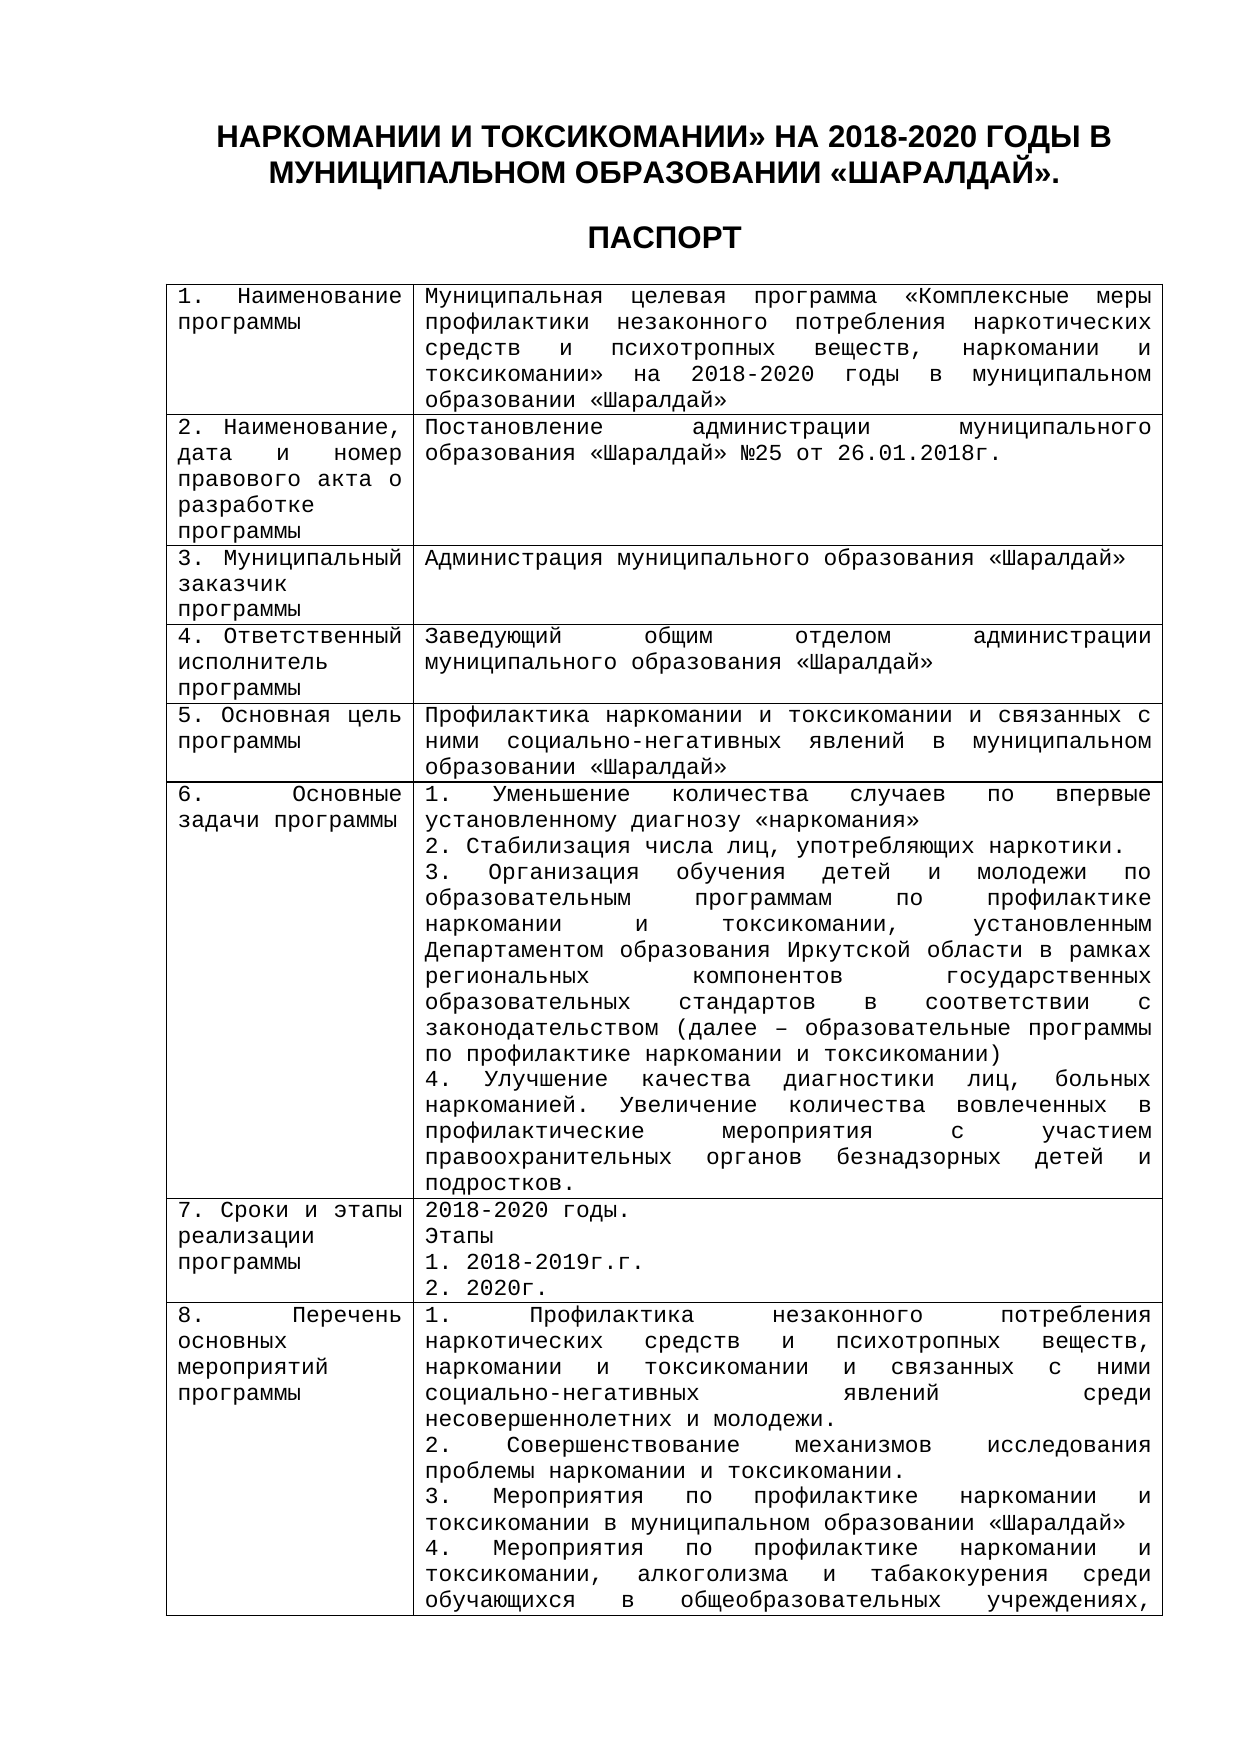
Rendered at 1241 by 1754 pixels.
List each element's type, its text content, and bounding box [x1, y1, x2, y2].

table_cell Заведующий общим отделом администрации муниципального образования «Шаралдай» [414, 625, 1162, 703]
table_cell 5. Основная цель программы [167, 704, 413, 781]
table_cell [167, 1303, 413, 1614]
table_cell Постановление администрации муниципального образования «Шаралдай» №25 от 26.01.2018г. [414, 415, 1162, 545]
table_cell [414, 1303, 1162, 1614]
table_header 1. Наименование программы [167, 285, 413, 414]
table_cell 7. Сроки и этапы реализации программы [167, 1199, 413, 1302]
table_cell 4. Ответственный исполнитель программы [167, 625, 413, 703]
text ПАСПОРТ [177, 219, 1152, 255]
table_cell 1. Уменьшение количества случаев по впервые установленному диагнозу «наркомания» 2. Стабилизация числа лиц, употребляющих наркотики. 3. Организация обучения детей и молодежи по образовательным программам по профилактике наркомании и токсикомании, установленным Департаментом образования Иркутской области в рамках региональных компонентов государственных образовательных стандартов в соответствии с законодательством (далее – образовательные программы по профилактике наркомании и токсикомании) 4. Улучшение качества диагностики лиц, больных наркоманией. Увеличение количества вовлеченных в профилактические мероприятия с участием правоохранительных органов безнадзорных детей и подростков. [414, 783, 1162, 1197]
table_cell 2018-2020 годы. Этапы 1. 2018-2019г.г. 2. 2020г. [414, 1199, 1162, 1302]
table_header Муниципальная целевая программа «Комплексные меры профилактики незаконного потребления наркотических средств и психотропных веществ, наркомании и токсикомании» на 2018-2020 годы в муниципальном образовании «Шаралдай» [414, 285, 1162, 414]
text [177, 118, 1152, 190]
table_cell 2. Наименование, дата и номер правового акта о разработке программы [167, 415, 413, 545]
table_cell Профилактика наркомании и токсикомании и связанных с ними социально-негативных явлений в муниципальном образовании «Шаралдай» [414, 704, 1162, 781]
table_cell 3. Муниципальный заказчик программы [167, 546, 413, 624]
table_cell 6. Основные задачи программы [167, 783, 413, 1197]
table_cell Администрация муниципального образования «Шаралдай» [414, 546, 1162, 624]
